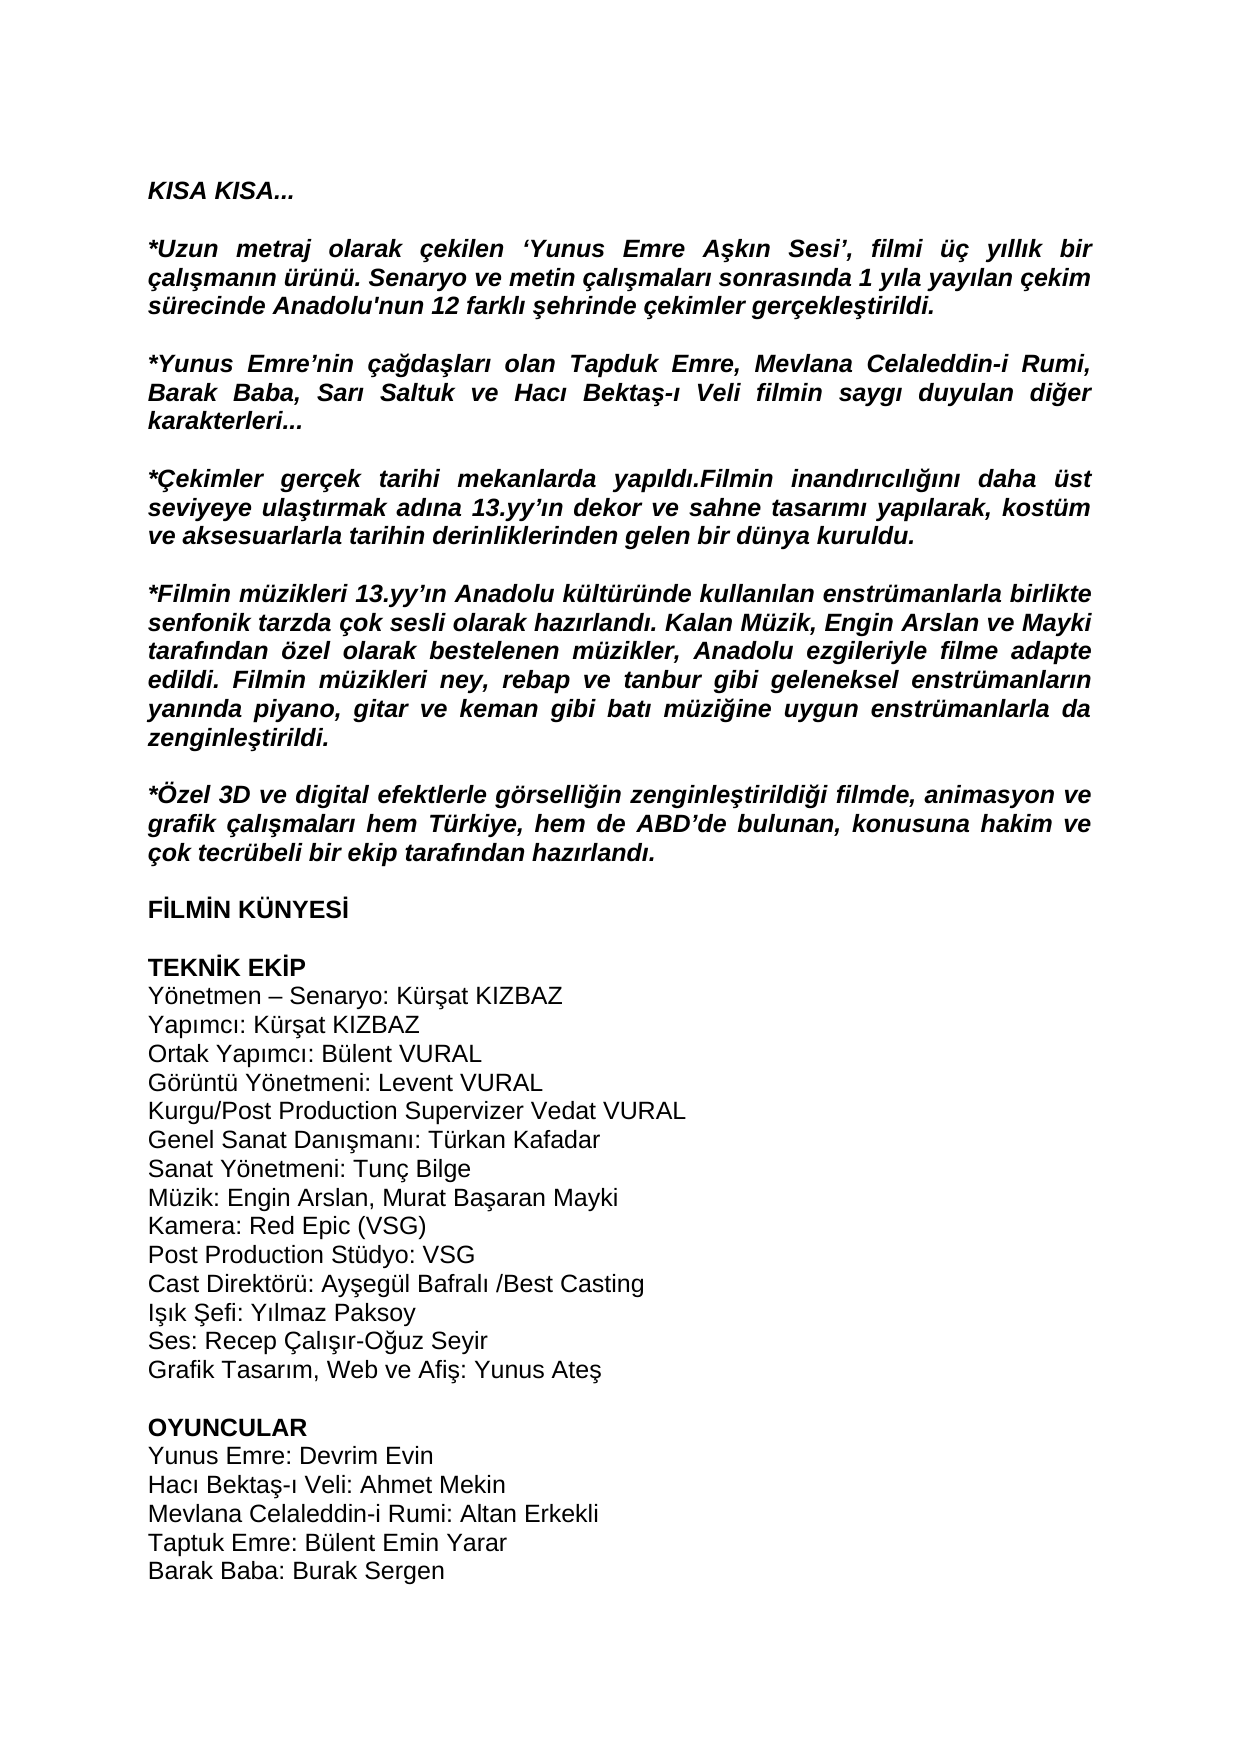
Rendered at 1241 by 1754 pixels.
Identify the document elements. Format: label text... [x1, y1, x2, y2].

text Kamera: Red Epic (VSG) [148, 1211, 1093, 1240]
text Sanat Yönetmeni: Tunç Bilge [148, 1154, 1093, 1183]
text Post Production Stüdyo: VSG [148, 1240, 1093, 1269]
text Yunus Emre: Devrim Evin [148, 1441, 1093, 1470]
text Işık Şefi: Yılmaz Paksoy [148, 1298, 1093, 1326]
text Genel Sanat Danışmanı: Türkan Kafadar [148, 1125, 1093, 1154]
text *Uzun metraj olarak çekilen ‘Yunus Emre Aşkın Sesi’, filmi üç yıllık bir çalışmanın ürünü. Senaryo ve metin çalışmaları sonrasında 1 yıla yayılan çekim sürecinde Anadolu'nun 12 farklı şehrinde çekimler gerçekleştirildi. [148, 234, 1093, 320]
text Hacı Bektaş-ı Veli: Ahmet Mekin [148, 1470, 1093, 1499]
text Kurgu/Post Production Supervizer Vedat VURAL [148, 1096, 1093, 1125]
text *Yunus Emre’nin çağdaşları olan Tapduk Emre, Mevlana Celaleddin-i Rumi, Barak Baba, Sarı Saltuk ve Hacı Bektaş-ı Veli filmin saygı duyulan diğer karakterleri... [148, 349, 1093, 435]
text Taptuk Emre: Bülent Emin Yarar [148, 1528, 1093, 1556]
text FİLMİN KÜNYESİ [148, 895, 1093, 924]
text *Filmin müzikleri 13.yy’ın Anadolu kültüründe kullanılan enstrümanlarla birlikte senfonik tarzda çok sesli olarak hazırlandı. Kalan Müzik, Engin Arslan ve Mayki tarafından özel olarak bestelenen müzikler, Anadolu ezgileriyle filme adapte edildi. Filmin müzikleri ney, rebap ve tanbur gibi geleneksel enstrümanların yanında piyano, gitar ve keman gibi batı müziğine uygun enstrümanlarla da zenginleştirildi. [148, 579, 1093, 751]
text Yapımcı: Kürşat KIZBAZ [148, 1010, 1093, 1039]
text Barak Baba: Burak Sergen [148, 1556, 1093, 1585]
text TEKNİK EKİP [148, 953, 1093, 981]
text Ortak Yapımcı: Bülent VURAL [148, 1039, 1093, 1068]
text Yönetmen – Senaryo: Kürşat KIZBAZ [148, 981, 1093, 1010]
text OYUNCULAR [148, 1413, 1093, 1441]
text *Özel 3D ve digital efektlerle görselliğin zenginleştirildiği filmde, animasyon ve grafik çalışmaları hem Türkiye, hem de ABD’de bulunan, konusuna hakim ve çok tecrübeli bir ekip tarafından hazırlandı. [148, 780, 1093, 866]
text Cast Direktörü: Ayşegül Bafralı /Best Casting [148, 1269, 1093, 1298]
text Görüntü Yönetmeni: Levent VURAL [148, 1068, 1093, 1096]
text *Çekimler gerçek tarihi mekanlarda yapıldı.Filmin inandırıcılığını daha üst seviyeye ulaştırmak adına 13.yy’ın dekor ve sahne tasarımı yapılarak, kostüm ve aksesuarlarla tarihin derinliklerinden gelen bir dünya kuruldu. [148, 464, 1093, 550]
text Grafik Tasarım, Web ve Afiş: Yunus Ateş [148, 1355, 1093, 1384]
text Müzik: Engin Arslan, Murat Başaran Mayki [148, 1183, 1093, 1211]
text KISA KISA... [148, 176, 1093, 205]
text Mevlana Celaleddin-i Rumi: Altan Erkekli [148, 1499, 1093, 1528]
text Ses: Recep Çalışır-Oğuz Seyir [148, 1326, 1093, 1355]
